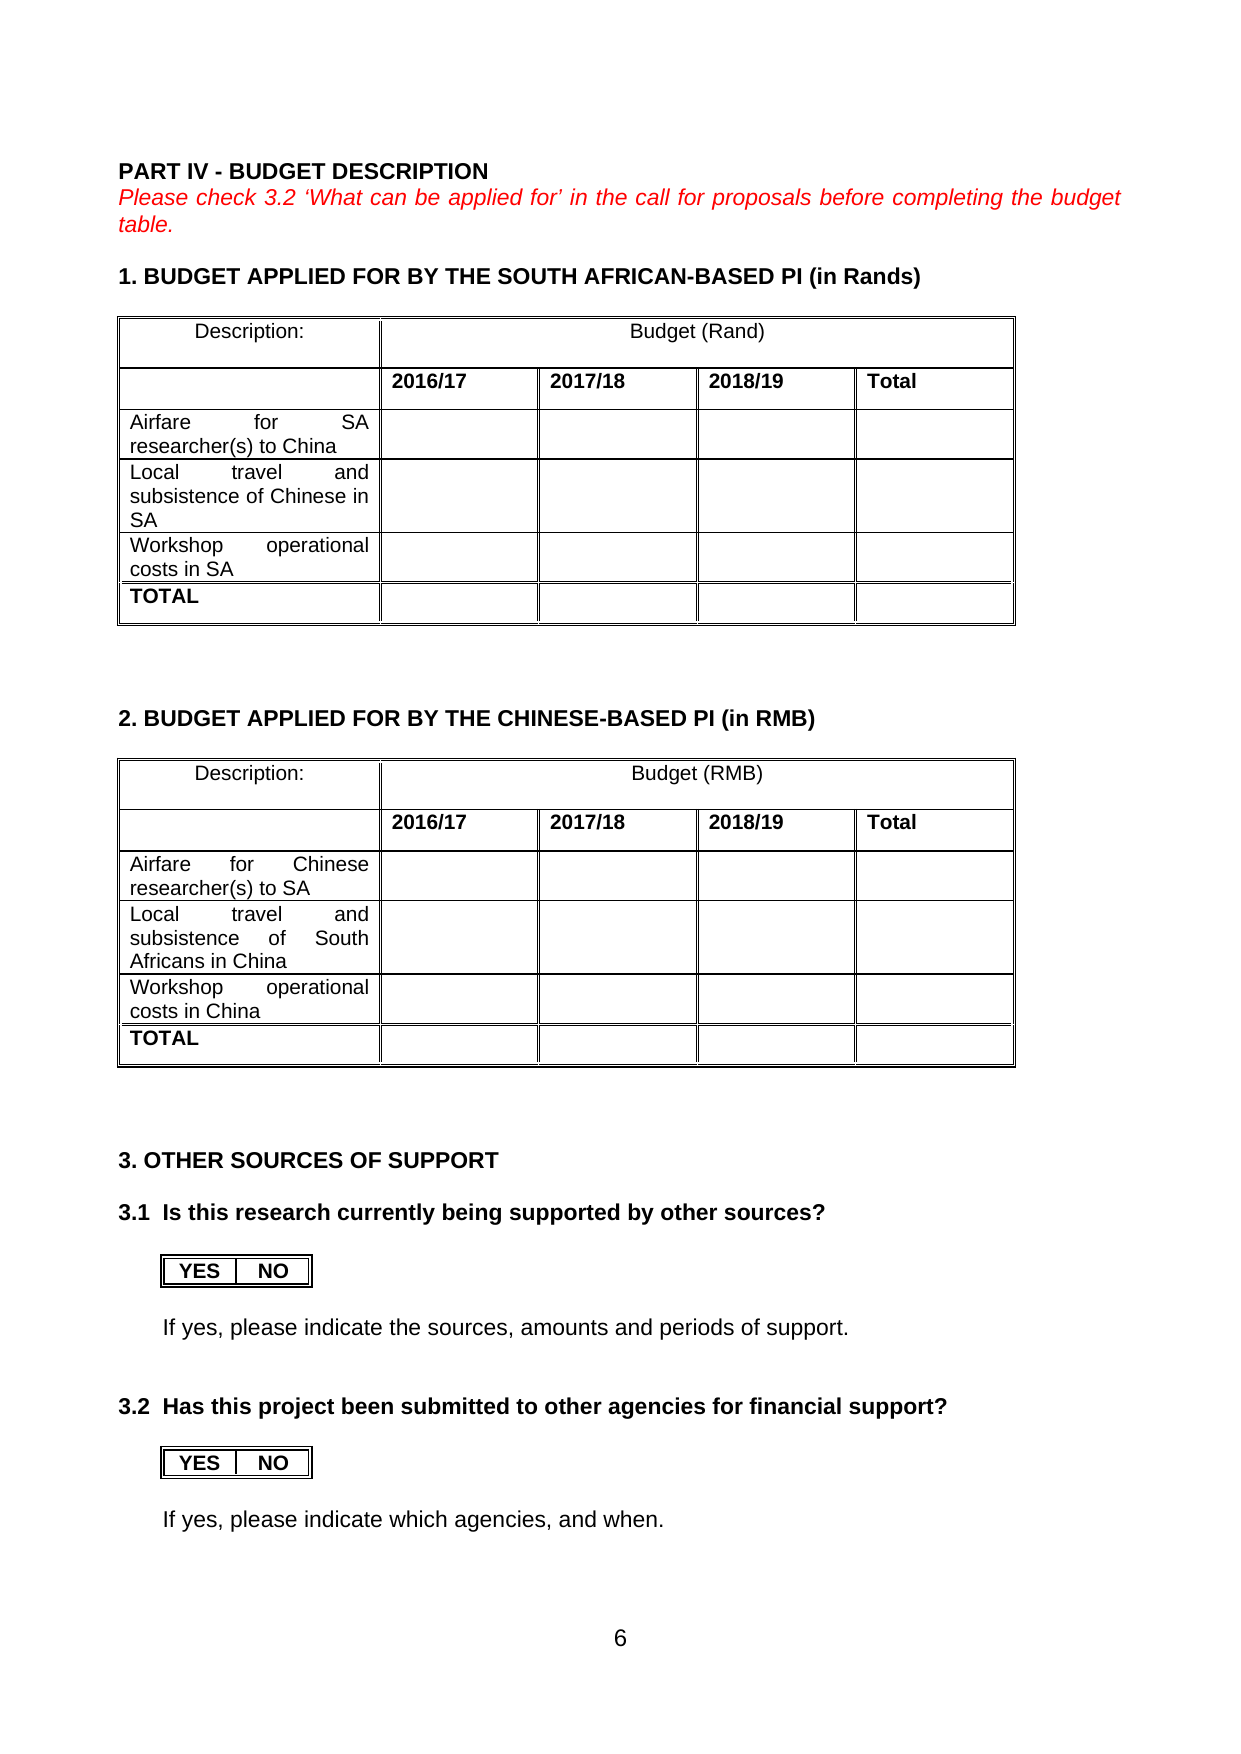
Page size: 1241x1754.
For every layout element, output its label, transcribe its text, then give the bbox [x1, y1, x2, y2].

table_cell [539, 584, 697, 623]
table_cell TOTAL [118, 581, 380, 623]
text If yes, please indicate which agencies, and when. [118, 1506, 1122, 1532]
table_cell [380, 1023, 539, 1064]
table_cell [120, 369, 379, 409]
table_cell 2018/19 [699, 369, 854, 409]
table_cell Workshop operational costs in China [120, 975, 379, 1023]
table_cell [540, 410, 696, 458]
table_cell [699, 975, 854, 1023]
table_header YES [165, 1259, 235, 1283]
table_header YES [165, 1451, 235, 1474]
text If yes, please indicate the sources, amounts and periods of support. [118, 1314, 1122, 1340]
table_cell [699, 533, 854, 581]
table_cell [857, 410, 1013, 458]
text 1. BUDGET APPLIED FOR BY THE SOUTH AFRICAN-BASED PI (in Rands) [118, 263, 1122, 289]
text 3.1 Is this research currently being supported by other sources? [118, 1199, 1122, 1226]
table_cell [382, 533, 537, 581]
table_cell [857, 533, 1013, 581]
table_cell [540, 901, 696, 973]
table_cell [540, 975, 696, 1023]
table_cell Airfare for Chinese researcher(s) to SA [120, 852, 379, 900]
text 2. BUDGET APPLIED FOR BY THE CHINESE-BASED PI (in RMB) [118, 705, 1122, 731]
table_cell [857, 901, 1013, 973]
table_cell [380, 581, 539, 623]
table_header NO [237, 1451, 308, 1474]
table_cell [699, 901, 854, 973]
table_cell [856, 581, 1014, 623]
table_header Budget (RMB) [380, 761, 1013, 809]
table_cell 2017/18 [540, 810, 696, 850]
text 3. OTHER SOURCES OF SUPPORT [118, 1147, 1122, 1173]
text 3.2 Has this project been submitted to other agencies for financial support? [118, 1393, 1122, 1419]
table_cell Local travel and subsistence of South Africans in China [120, 901, 379, 973]
table_cell [382, 410, 537, 458]
table_header NO [237, 1259, 308, 1283]
table_header Budget (Rand) [380, 319, 1013, 367]
table_cell [120, 810, 379, 850]
text PART IV - BUDGET DESCRIPTION [118, 158, 1122, 184]
table_cell [857, 460, 1013, 532]
text Please check 3.2 ‘What can be applied for’ in the call for proposals before completing the budget table. [118, 184, 1122, 237]
table_cell Local travel and subsistence of Chinese in SA [120, 460, 379, 532]
table_cell [697, 581, 856, 623]
table_cell Airfare for SA researcher(s) to China [120, 410, 379, 458]
table_cell [697, 1023, 856, 1064]
table_cell TOTAL [120, 1023, 380, 1064]
table_header Description: [120, 319, 380, 367]
table_cell [382, 460, 537, 532]
table_cell [857, 852, 1013, 900]
table_cell Workshop operational costs in SA [120, 533, 379, 581]
table_header Description: [120, 761, 380, 809]
table_cell [856, 1023, 1013, 1064]
table_cell [540, 460, 696, 532]
table_cell Total [857, 810, 1013, 850]
table_cell 2016/17 [382, 810, 537, 850]
table_cell [539, 1026, 697, 1064]
table_cell [857, 975, 1013, 1023]
table_cell [699, 460, 854, 532]
table_cell [699, 852, 854, 900]
table_cell 2016/17 [382, 369, 537, 409]
table_cell [382, 975, 537, 1023]
table_cell [540, 533, 696, 581]
table_cell 2018/19 [699, 810, 854, 850]
table_cell 2017/18 [540, 369, 696, 409]
table_cell Total [857, 369, 1013, 409]
table_cell [699, 410, 854, 458]
table_cell [382, 852, 537, 900]
table_cell [540, 852, 696, 900]
table_cell [382, 901, 537, 973]
